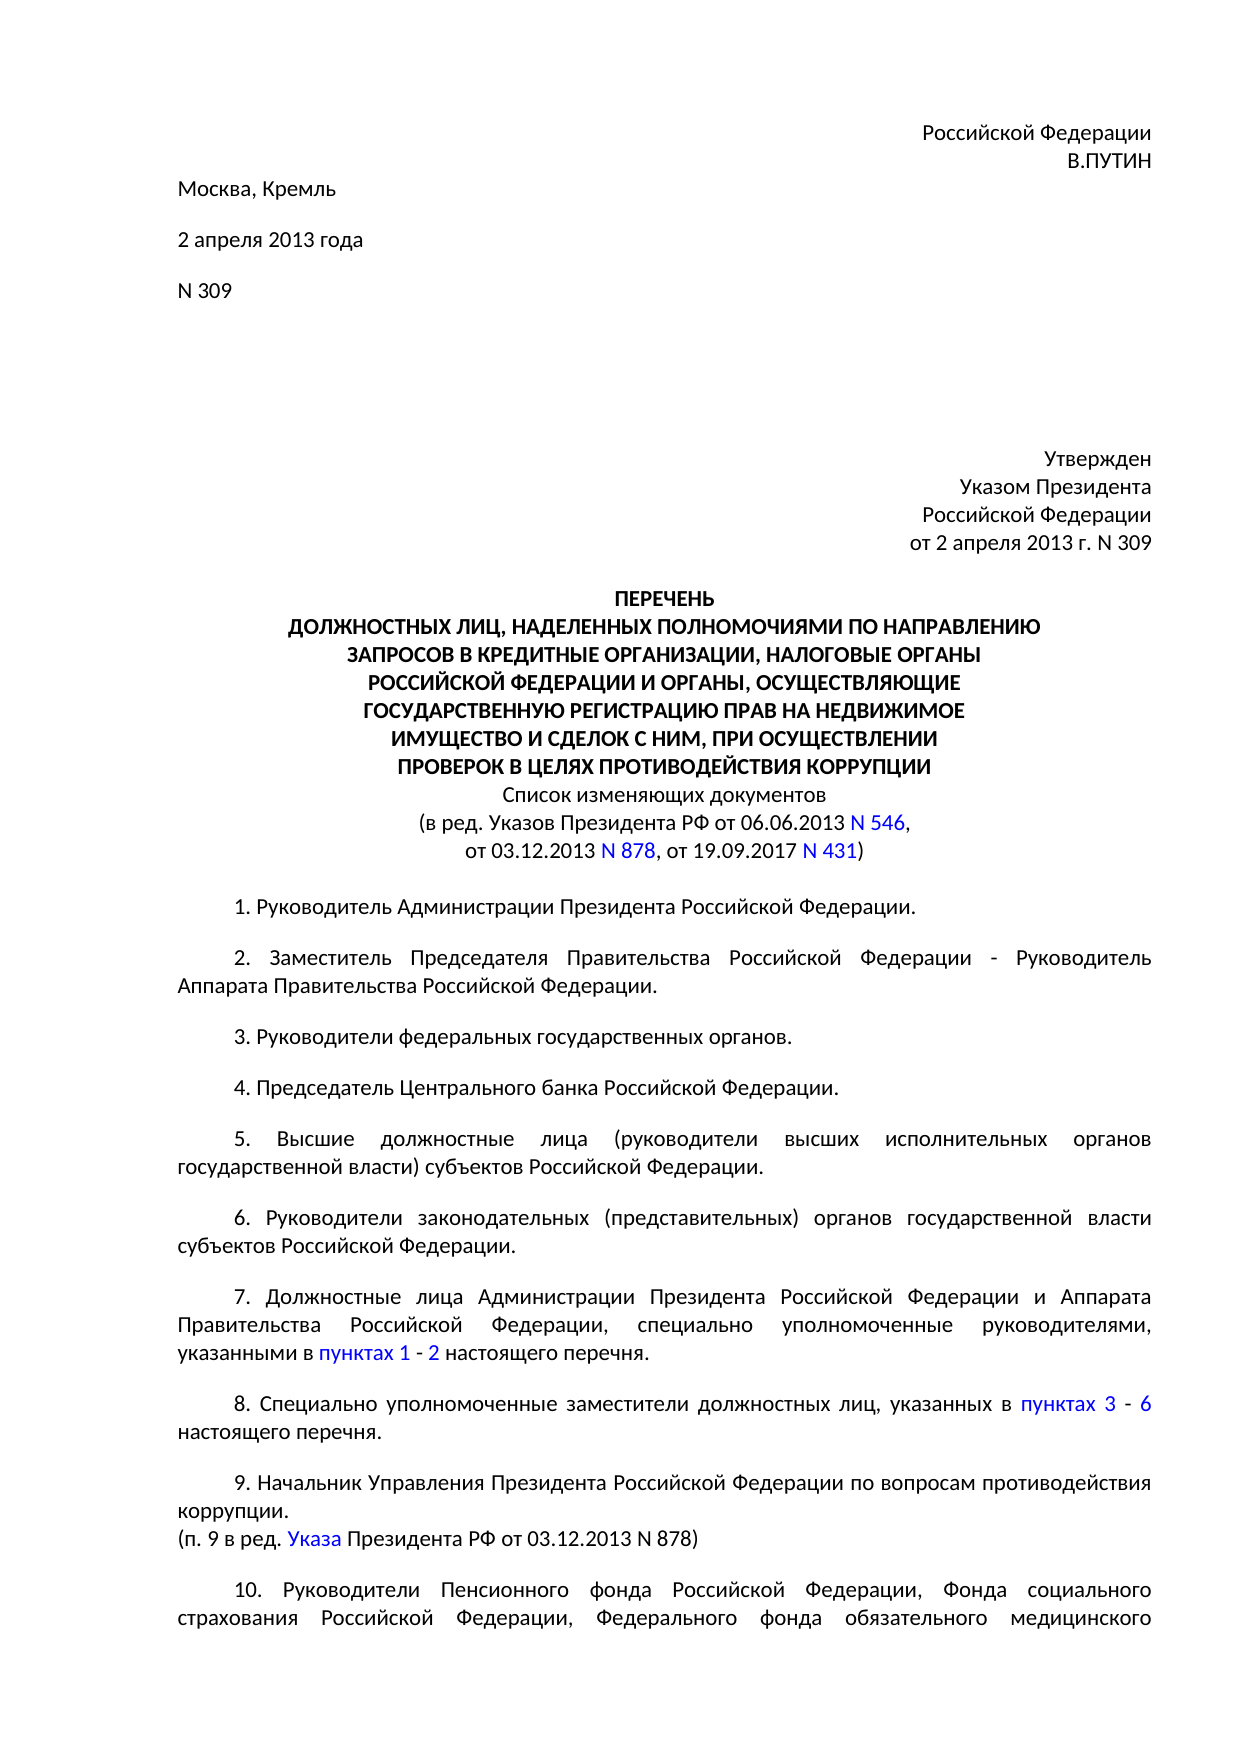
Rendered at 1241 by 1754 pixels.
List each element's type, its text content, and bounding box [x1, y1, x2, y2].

title ПРОВЕРОК В ЦЕЛЯХ ПРОТИВОДЕЙСТВИЯ КОРРУПЦИИ [177, 752, 1152, 780]
title ИМУЩЕСТВО И СДЕЛОК С НИМ, ПРИ ОСУЩЕСТВЛЕНИИ [177, 724, 1152, 752]
text 3. Руководители федеральных государственных органов. [177, 1022, 1152, 1050]
text 4. Председатель Центрального банка Российской Федерации. [177, 1073, 1152, 1101]
text 7. Должностные лица Администрации Президента Российской Федерации и Аппарата Правительства Российской Федерации, специально уполномоченные руководителями, указанными в пунктах 1 - 2 настоящего перечня. [177, 1282, 1152, 1366]
title ДОЛЖНОСТНЫХ ЛИЦ, НАДЕЛЕННЫХ ПОЛНОМОЧИЯМИ ПО НАПРАВЛЕНИЮ [177, 612, 1152, 640]
text (в ред. Указов Президента РФ от 06.06.2013 N 546, [177, 808, 1152, 836]
title ГОСУДАРСТВЕННУЮ РЕГИСТРАЦИЮ ПРАВ НА НЕДВИЖИМОЕ [177, 696, 1152, 724]
text 5. Высшие должностные лица (руководители высших исполнительных органов государственной власти) субъектов Российской Федерации. [177, 1124, 1152, 1180]
text Российской Федерации [177, 118, 1152, 146]
text 6. Руководители законодательных (представительных) органов государственной власти субъектов Российской Федерации. [177, 1203, 1152, 1259]
text (п. 9 в ред. Указа Президента РФ от 03.12.2013 N 878) [177, 1524, 1152, 1552]
text Утвержден [177, 444, 1152, 472]
text 9. Начальник Управления Президента Российской Федерации по вопросам противодействия коррупции. [177, 1468, 1152, 1524]
text 2 апреля 2013 года [177, 225, 1152, 253]
text Указом Президента [177, 472, 1152, 500]
text Список изменяющих документов [177, 780, 1152, 808]
text Москва, Кремль [177, 174, 1152, 202]
text от 2 апреля 2013 г. N 309 [177, 528, 1152, 556]
title РОССИЙСКОЙ ФЕДЕРАЦИИ И ОРГАНЫ, ОСУЩЕСТВЛЯЮЩИЕ [177, 668, 1152, 696]
text 8. Специально уполномоченные заместители должностных лиц, указанных в пунктах 3 - 6 настоящего перечня. [177, 1389, 1152, 1445]
title ПЕРЕЧЕНЬ [177, 584, 1152, 612]
text В.ПУТИН [177, 146, 1152, 174]
text N 309 [177, 276, 1152, 304]
text 2. Заместитель Председателя Правительства Российской Федерации - Руководитель Аппарата Правительства Российской Федерации. [177, 943, 1152, 999]
text от 03.12.2013 N 878, от 19.09.2017 N 431) [177, 836, 1152, 864]
title ЗАПРОСОВ В КРЕДИТНЫЕ ОРГАНИЗАЦИИ, НАЛОГОВЫЕ ОРГАНЫ [177, 640, 1152, 668]
text Российской Федерации [177, 500, 1152, 528]
text 1. Руководитель Администрации Президента Российской Федерации. [177, 892, 1152, 921]
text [177, 1575, 1152, 1631]
